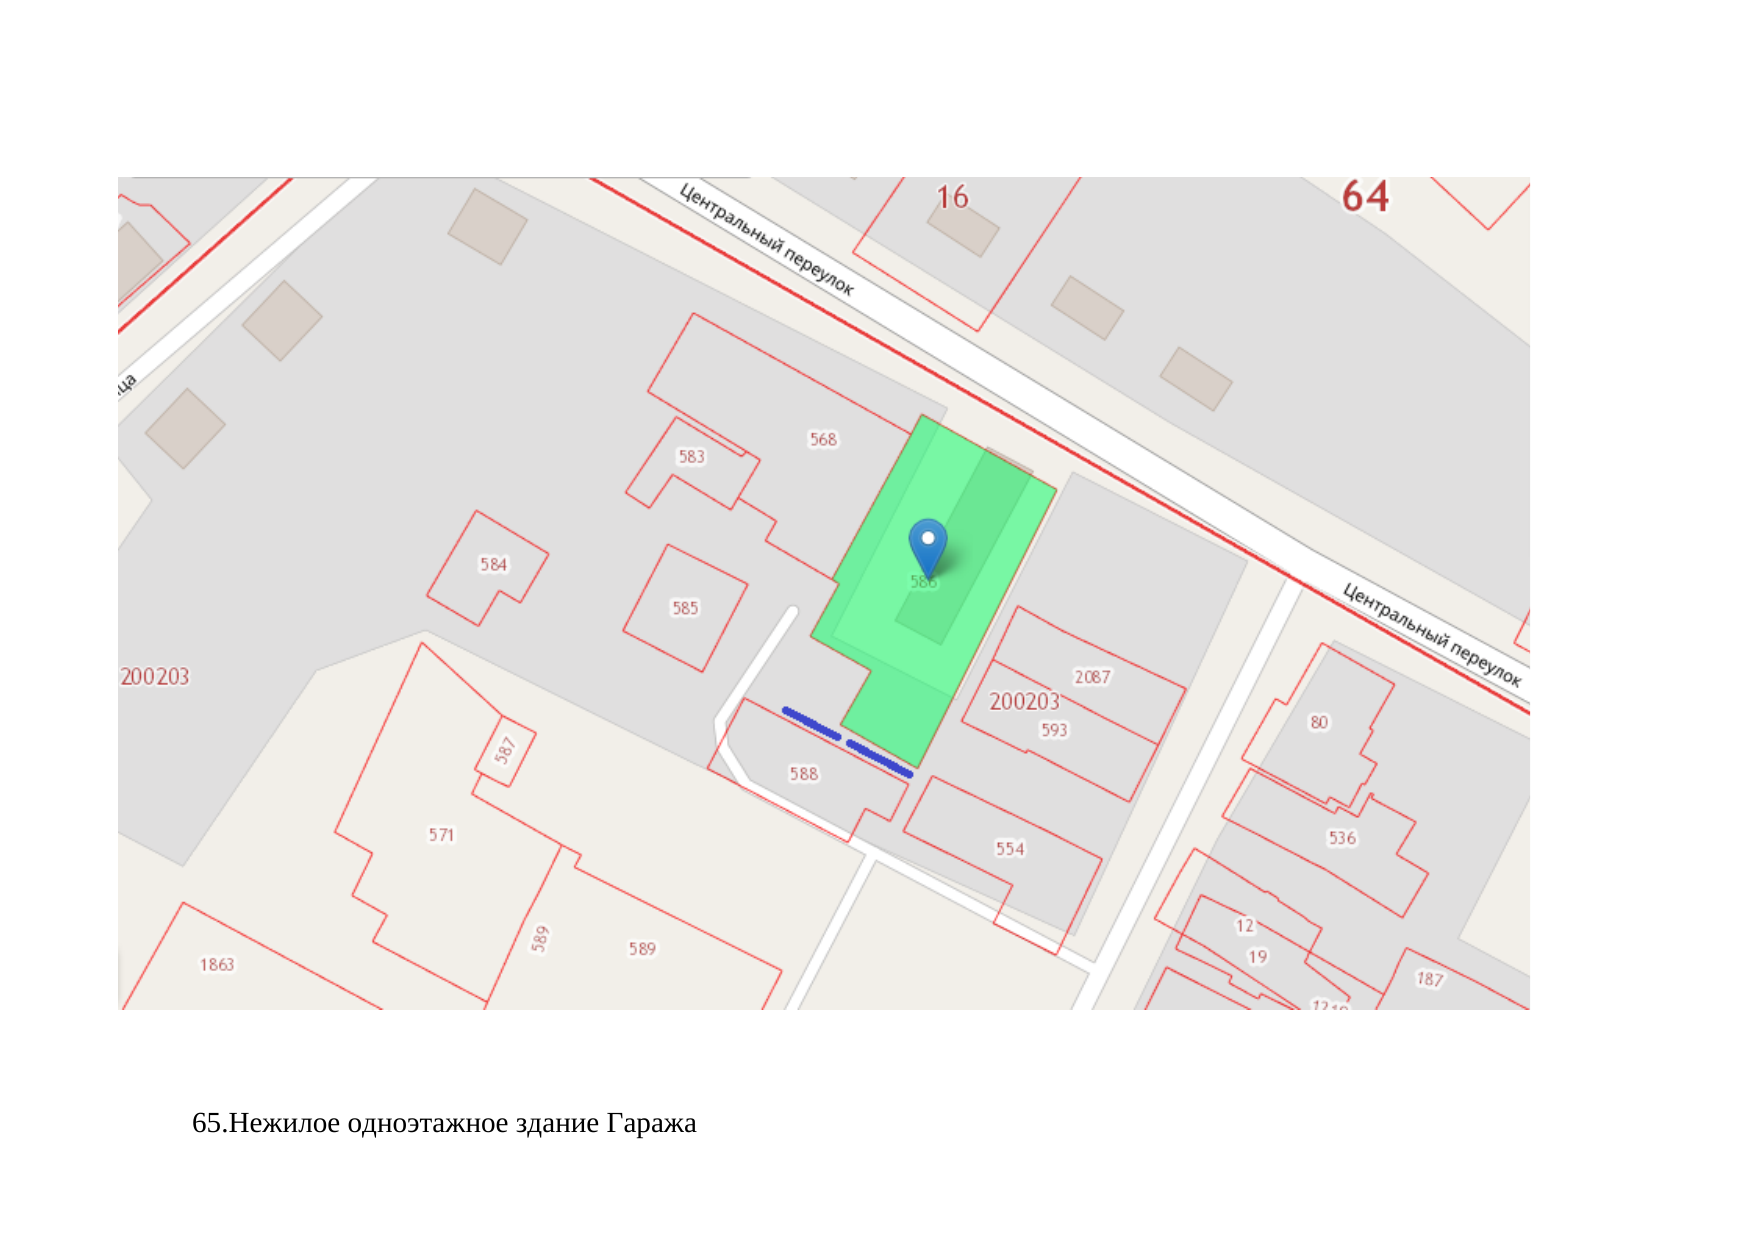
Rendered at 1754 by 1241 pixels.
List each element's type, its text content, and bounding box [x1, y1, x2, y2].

picture [118, 177, 1531, 1010]
text 65.Нежилое одноэтажное здание Гаража [118, 1105, 1636, 1139]
